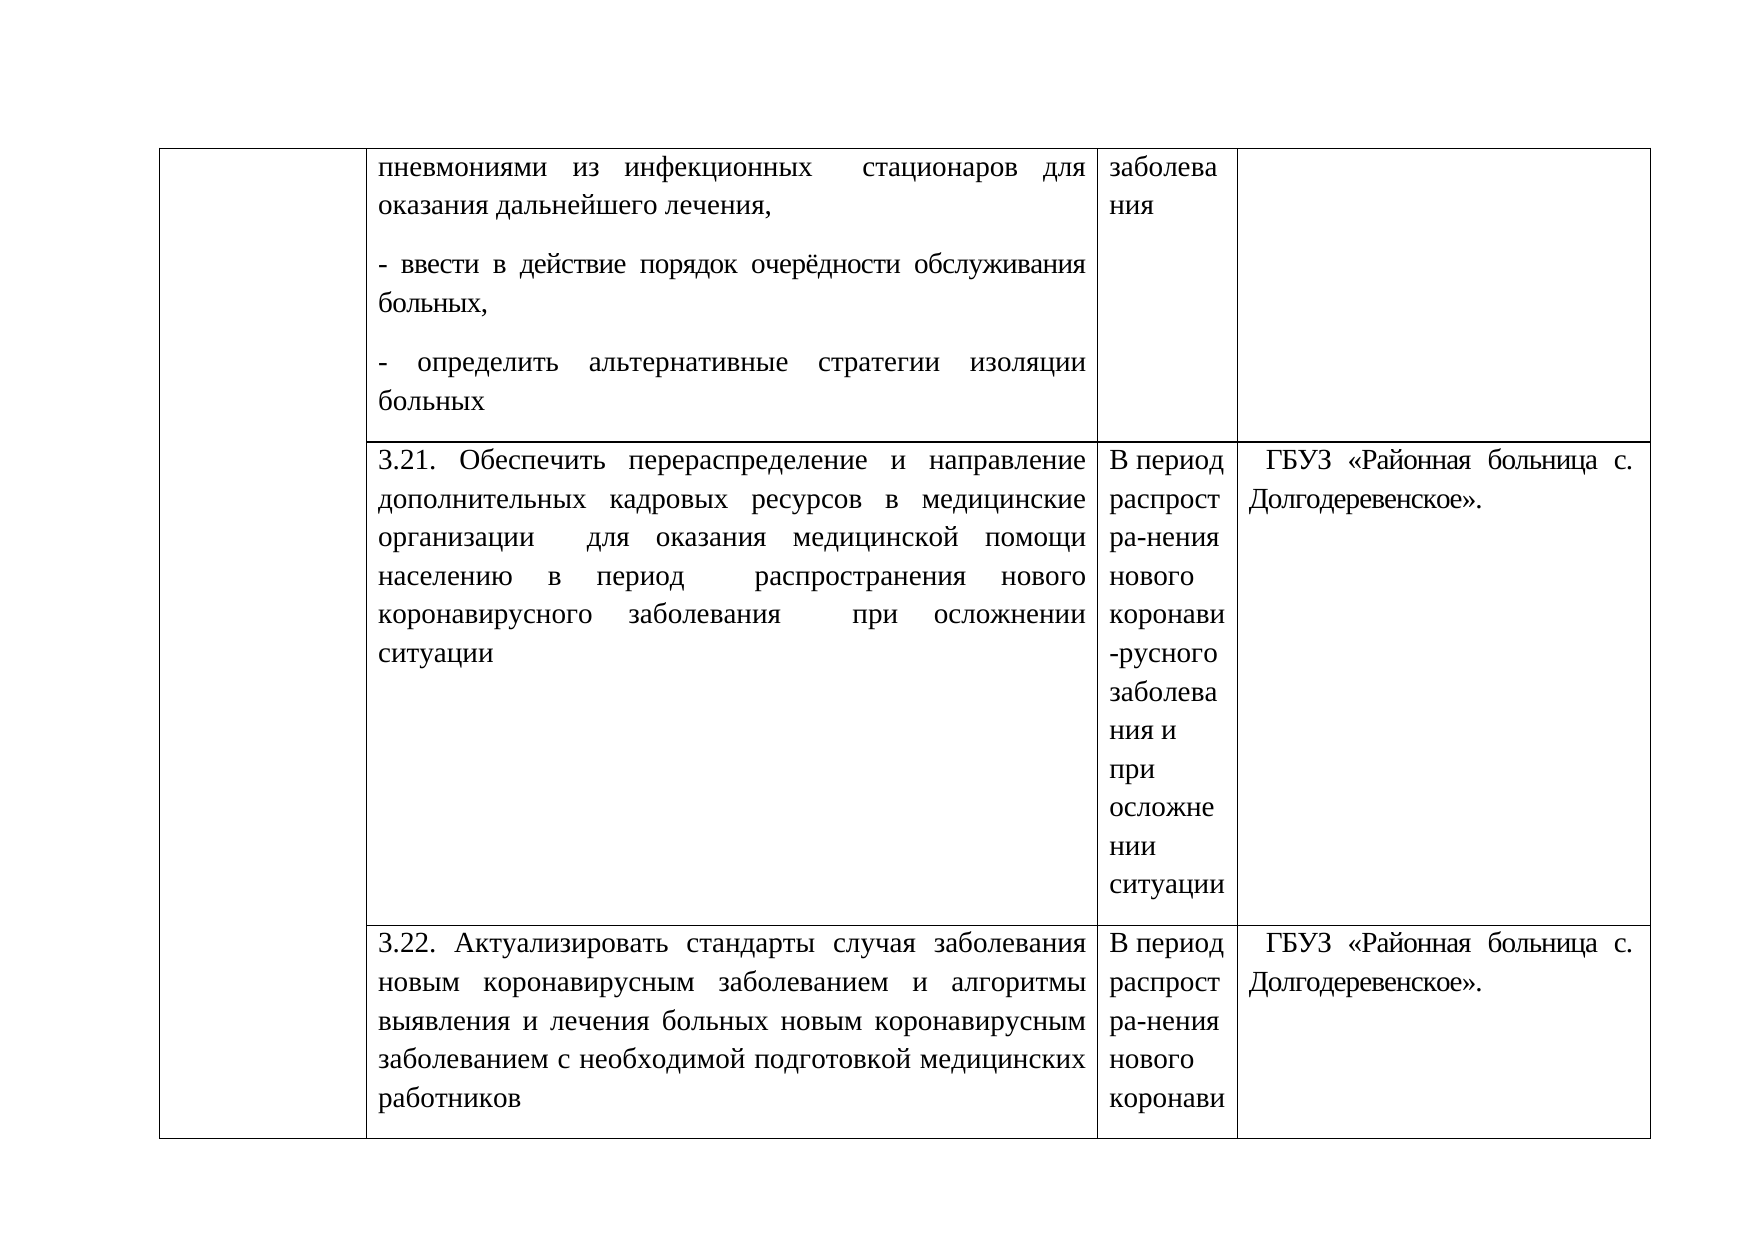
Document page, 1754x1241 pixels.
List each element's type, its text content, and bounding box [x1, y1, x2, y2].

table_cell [1098, 926, 1237, 1138]
table_cell ГБУЗ «Районная больница с. Долгодеревенское». [1238, 443, 1650, 924]
table_cell В период распростра-нения нового коронави-русного заболевания и при осложнении ситуации [1098, 443, 1237, 924]
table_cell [1238, 926, 1650, 1138]
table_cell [1238, 149, 1650, 441]
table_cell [367, 149, 1097, 441]
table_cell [1098, 149, 1237, 441]
table_cell 3.21. Обеспечить перераспределение и направление дополнительных кадровых ресурсов в медицинские организации для оказания медицинской помощи населению в период распространения нового коронавирусного заболевания при осложнении ситуации [367, 443, 1097, 924]
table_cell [367, 926, 1097, 1138]
